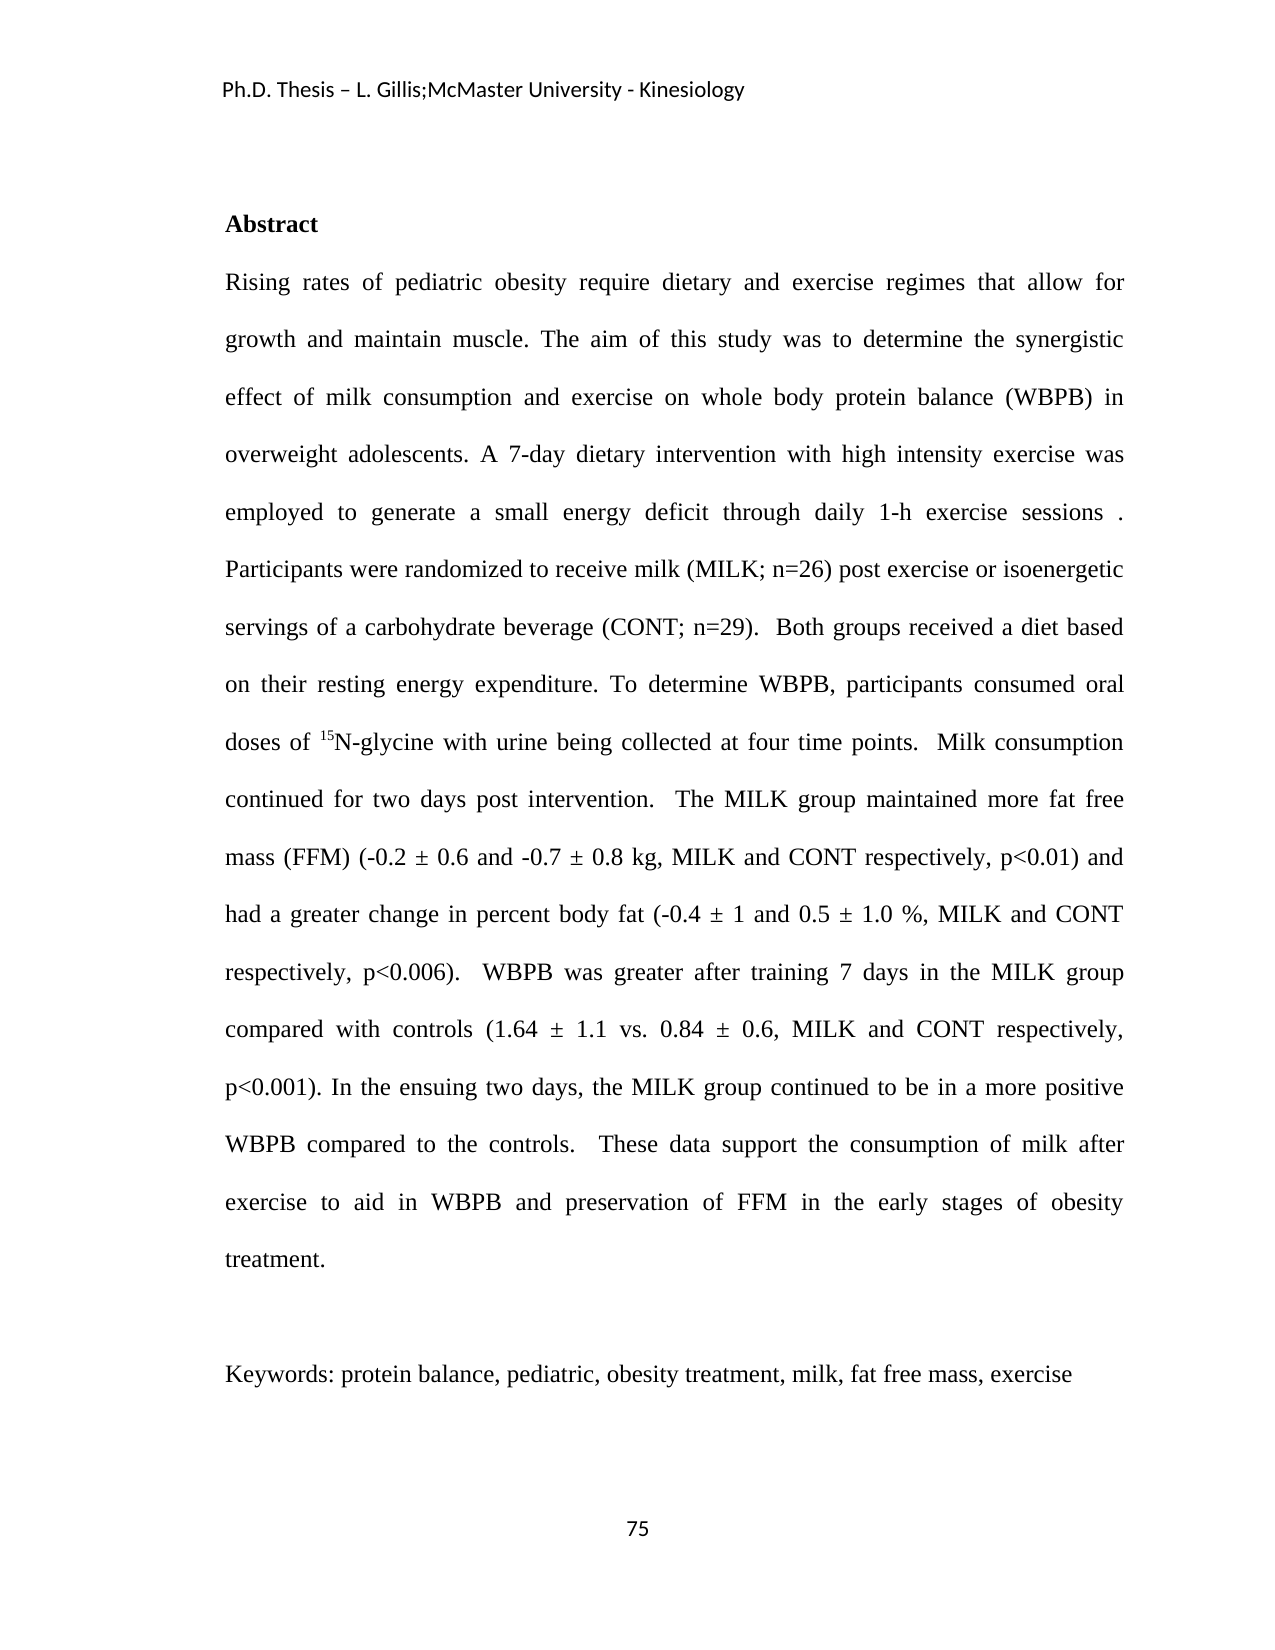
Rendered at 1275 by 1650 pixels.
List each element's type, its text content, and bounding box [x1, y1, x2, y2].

text Keywords: protein balance, pediatric, obesity treatment, milk, fat free mass, exercise [225, 1359, 1125, 1388]
text Rising rates of pediatric obesity require dietary and exercise regimes that allow for growth and maintain muscle. The aim of this study was to determine the synergistic effect of milk consumption and exercise on whole body protein balance (WBPB) in overweight adolescents. A 7-day dietary intervention with high intensity exercise was employed to generate a small energy deficit through daily 1-h exercise sessions . Participants were randomized to receive milk (MILK; n=26) post exercise or isoenergetic servings of a carbohydrate beverage (CONT; n=29). Both groups received a diet based on their resting energy expenditure. To determine WBPB, participants consumed oral doses of 15N-glycine with urine being collected at four time points. Milk consumption continued for two days post intervention. The MILK group maintained more fat free mass (FFM) (-0.2 ± 0.6 and -0.7 ± 0.8 kg, MILK and CONT respectively, p<0.01) and had a greater change in percent body fat (-0.4 ± 1 and 0.5 ± 1.0 %, MILK and CONT respectively, p<0.006). WBPB was greater after training 7 days in the MILK group compared with controls (1.64 ± 1.1 vs. 0.84 ± 0.6, MILK and CONT respectively, p<0.001). In the ensuing two days, the MILK group continued to be in a more positive WBPB compared to the controls. These data support the consumption of milk after exercise to aid in WBPB and preservation of FFM in the early stages of obesity treatment. [225, 267, 1125, 1273]
text Abstract [225, 209, 1125, 238]
